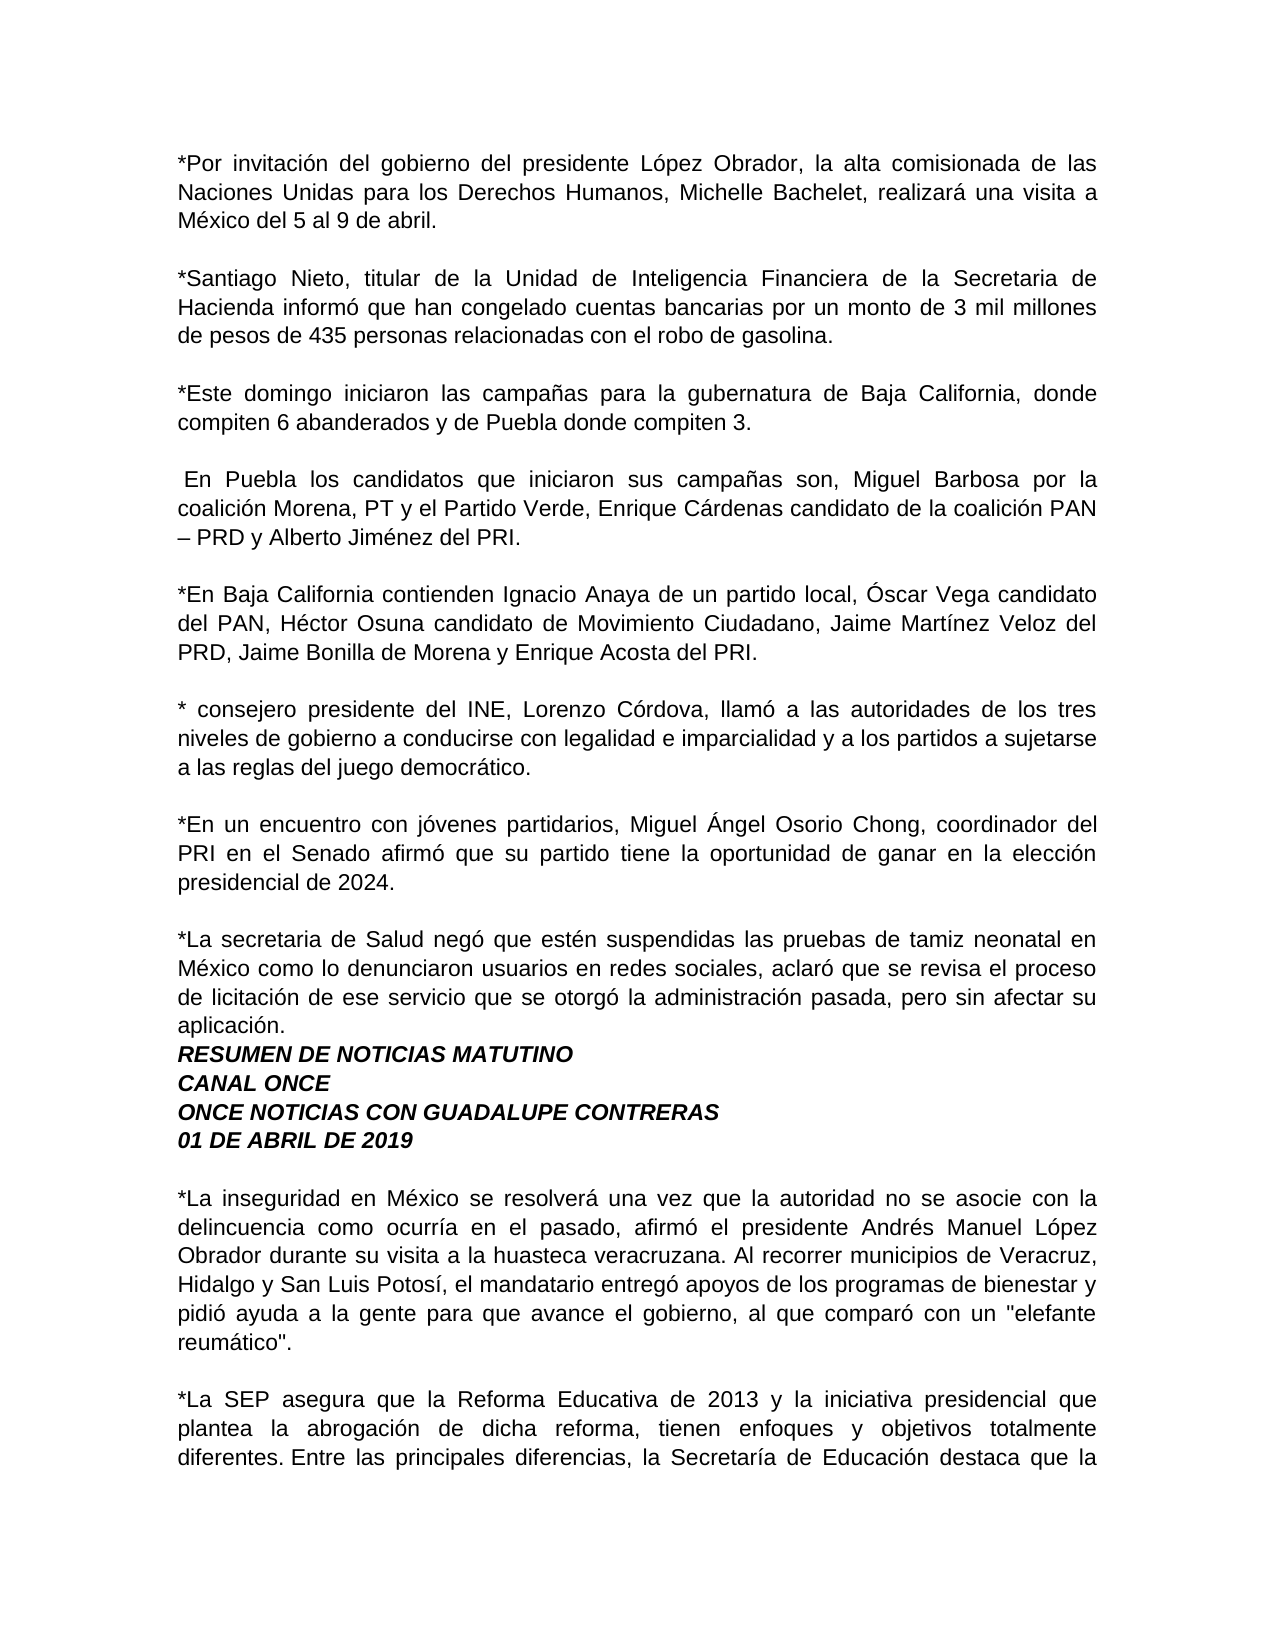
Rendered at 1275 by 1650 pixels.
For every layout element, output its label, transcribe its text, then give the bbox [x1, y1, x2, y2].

text RESUMEN DE NOTICIAS MATUTINO [177, 1039, 1098, 1068]
text *Santiago Nieto, titular de la Unidad de Inteligencia Financiera de la Secretaria de Hacienda informó que han congelado cuentas bancarias por un monto de 3 mil millones de pesos de 435 personas relacionadas con el robo de gasolina. [177, 263, 1098, 349]
text *La secretaria de Salud negó que estén suspendidas las pruebas de tamiz neonatal en México como lo denunciaron usuarios en redes sociales, aclaró que se revisa el proceso de licitación de ese servicio que se otorgó la administración pasada, pero sin afectar su aplicación. [177, 924, 1098, 1039]
text CANAL ONCE [177, 1068, 1098, 1096]
text *En un encuentro con jóvenes partidarios, Miguel Ángel Osorio Chong, coordinador del PRI en el Senado afirmó que su partido tiene la oportunidad de ganar en la elección presidencial de 2024. [177, 809, 1098, 895]
text *En Baja California contienden Ignacio Anaya de un partido local, Óscar Vega candidato del PAN, Héctor Osuna candidato de Movimiento Ciudadano, Jaime Martínez Veloz del PRD, Jaime Bonilla de Morena y Enrique Acosta del PRI. [177, 579, 1098, 665]
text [177, 1384, 1098, 1470]
text *Por invitación del gobierno del presidente López Obrador, la alta comisionada de las Naciones Unidas para los Derechos Humanos, Michelle Bachelet, realizará una visita a México del 5 al 9 de abril. [177, 148, 1098, 234]
text *Este domingo iniciaron las campañas para la gubernatura de Baja California, donde compiten 6 abanderados y de Puebla donde compiten 3. [177, 378, 1098, 435]
text ONCE NOTICIAS CON GUADALUPE CONTRERAS [177, 1096, 1098, 1125]
text *La inseguridad en México se resolverá una vez que la autoridad no se asocie con la delincuencia como ocurría en el pasado, afirmó el presidente Andrés Manuel López Obrador durante su visita a la huasteca veracruzana. Al recorrer municipios de Veracruz, Hidalgo y San Luis Potosí, el mandatario entregó apoyos de los programas de bienestar y pidió ayuda a la gente para que avance el gobierno, al que comparó con un "elefante reumático". [177, 1183, 1098, 1355]
text 01 DE ABRIL DE 2019 [177, 1125, 1098, 1154]
text * consejero presidente del INE, Lorenzo Córdova, llamó a las autoridades de los tres niveles de gobierno a conducirse con legalidad e imparcialidad y a los partidos a sujetarse a las reglas del juego democrático. [177, 694, 1098, 780]
text En Puebla los candidatos que iniciaron sus campañas son, Miguel Barbosa por la coalición Morena, PT y el Partido Verde, Enrique Cárdenas candidato de la coalición PAN – PRD y Alberto Jiménez del PRI. [177, 464, 1098, 550]
